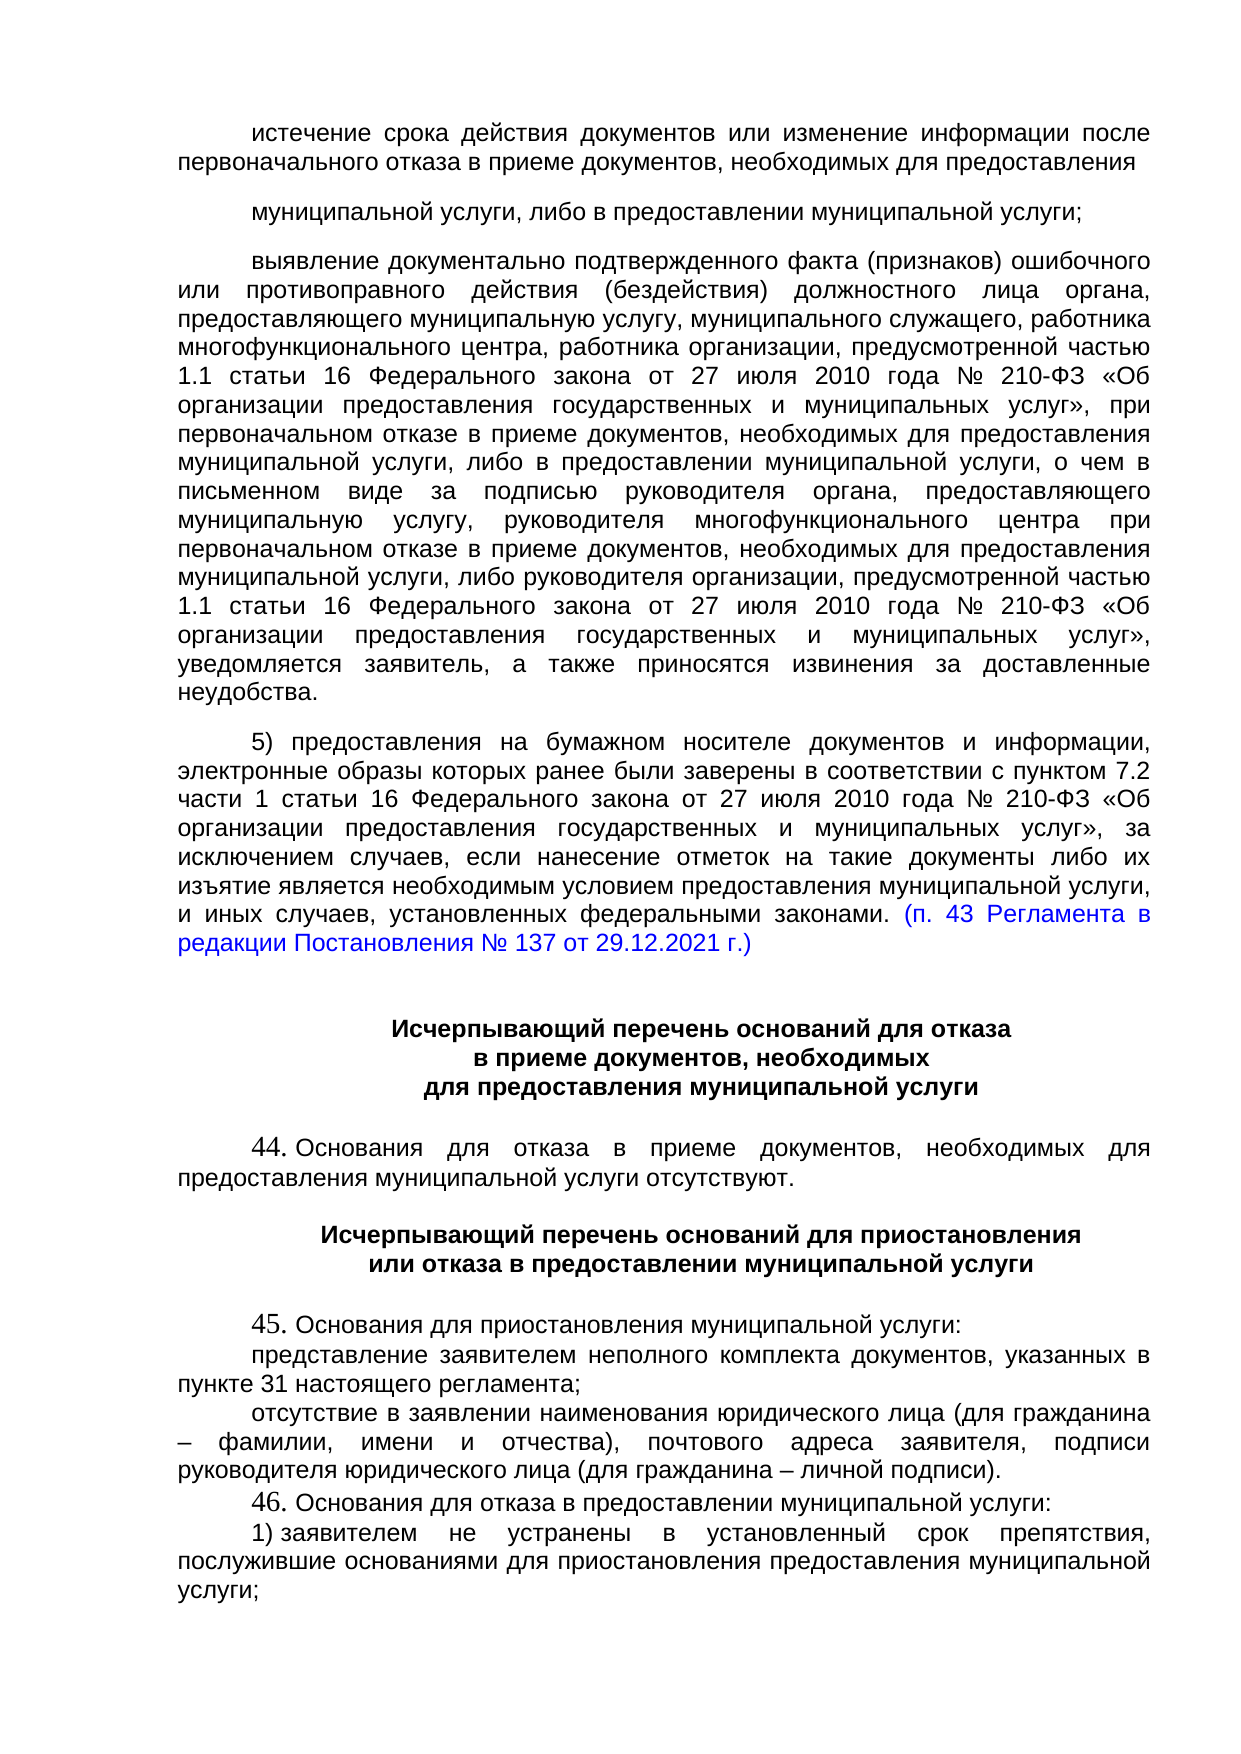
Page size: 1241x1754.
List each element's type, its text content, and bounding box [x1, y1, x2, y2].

text Исчерпывающий перечень оснований для приостановления [177, 1220, 1152, 1249]
text муниципальной услуги, либо в предоставлении муниципальной услуги; [177, 196, 1152, 225]
text или отказа в предоставлении муниципальной услуги [177, 1249, 1152, 1278]
text 5) предоставления на бумажном носителе документов и информации, электронные образы которых ранее были заверены в соответствии с пунктом 7.2 части 1 статьи 16 Федерального закона от 27 июля 2010 года № 210-ФЗ «Об организации предоставления государственных и муниципальных услуг», за исключением случаев, если нанесение отметок на такие документы либо их изъятие является необходимым условием предоставления муниципальной услуги, и иных случаев, установленных федеральными законами. (п. 43 Регламента в редакции Постановления № 137 от 29.12.2021 г.) [177, 727, 1152, 957]
text в приеме документов, необходимых [177, 1043, 1152, 1072]
text Исчерпывающий перечень оснований для отказа [177, 1014, 1152, 1043]
text 1) заявителем не устранены в установленный срок препятствия, послужившие основаниями для приостановления предоставления муниципальной услуги; [177, 1517, 1152, 1604]
text для предоставления муниципальной услуги [177, 1072, 1152, 1101]
list Основания для отказа в приеме документов, необходимых для предоставления муниципальной услуги отсутствуют. [177, 1129, 1152, 1192]
text истечение срока действия документов или изменение информации после первоначального отказа в приеме документов, необходимых для предоставления [177, 118, 1152, 176]
list отсутствие в заявлении наименования юридического лица (для гражданина – фамилии, имени и отчества), почтового адреса заявителя, подписи руководителя юридического лица (для гражданина – личной подписи). [177, 1398, 1152, 1484]
list представление заявителем неполного комплекта документов, указанных в пункте 31 настоящего регламента; [177, 1340, 1152, 1398]
list Основания для приостановления муниципальной услуги: [177, 1307, 1152, 1340]
list Основания для отказа в предоставлении муниципальной услуги: [177, 1484, 1152, 1517]
text выявление документально подтвержденного факта (признаков) ошибочного или противоправного действия (бездействия) должностного лица органа, предоставляющего муниципальную услугу, муниципального служащего, работника многофункционального центра, работника организации, предусмотренной частью 1.1 статьи 16 Федерального закона от 27 июля 2010 года № 210-ФЗ «Об организации предоставления государственных и муниципальных услуг», при первоначальном отказе в приеме документов, необходимых для предоставления муниципальной услуги, либо в предоставлении муниципальной услуги, о чем в письменном виде за подписью руководителя органа, предоставляющего муниципальную услугу, руководителя многофункционального центра при первоначальном отказе в приеме документов, необходимых для предоставления муниципальной услуги, либо руководителя организации, предусмотренной частью 1.1 статьи 16 Федерального закона от 27 июля 2010 года № 210-ФЗ «Об организации предоставления государственных и муниципальных услуг», уведомляется заявитель, а также приносятся извинения за доставленные неудобства. [177, 246, 1152, 706]
